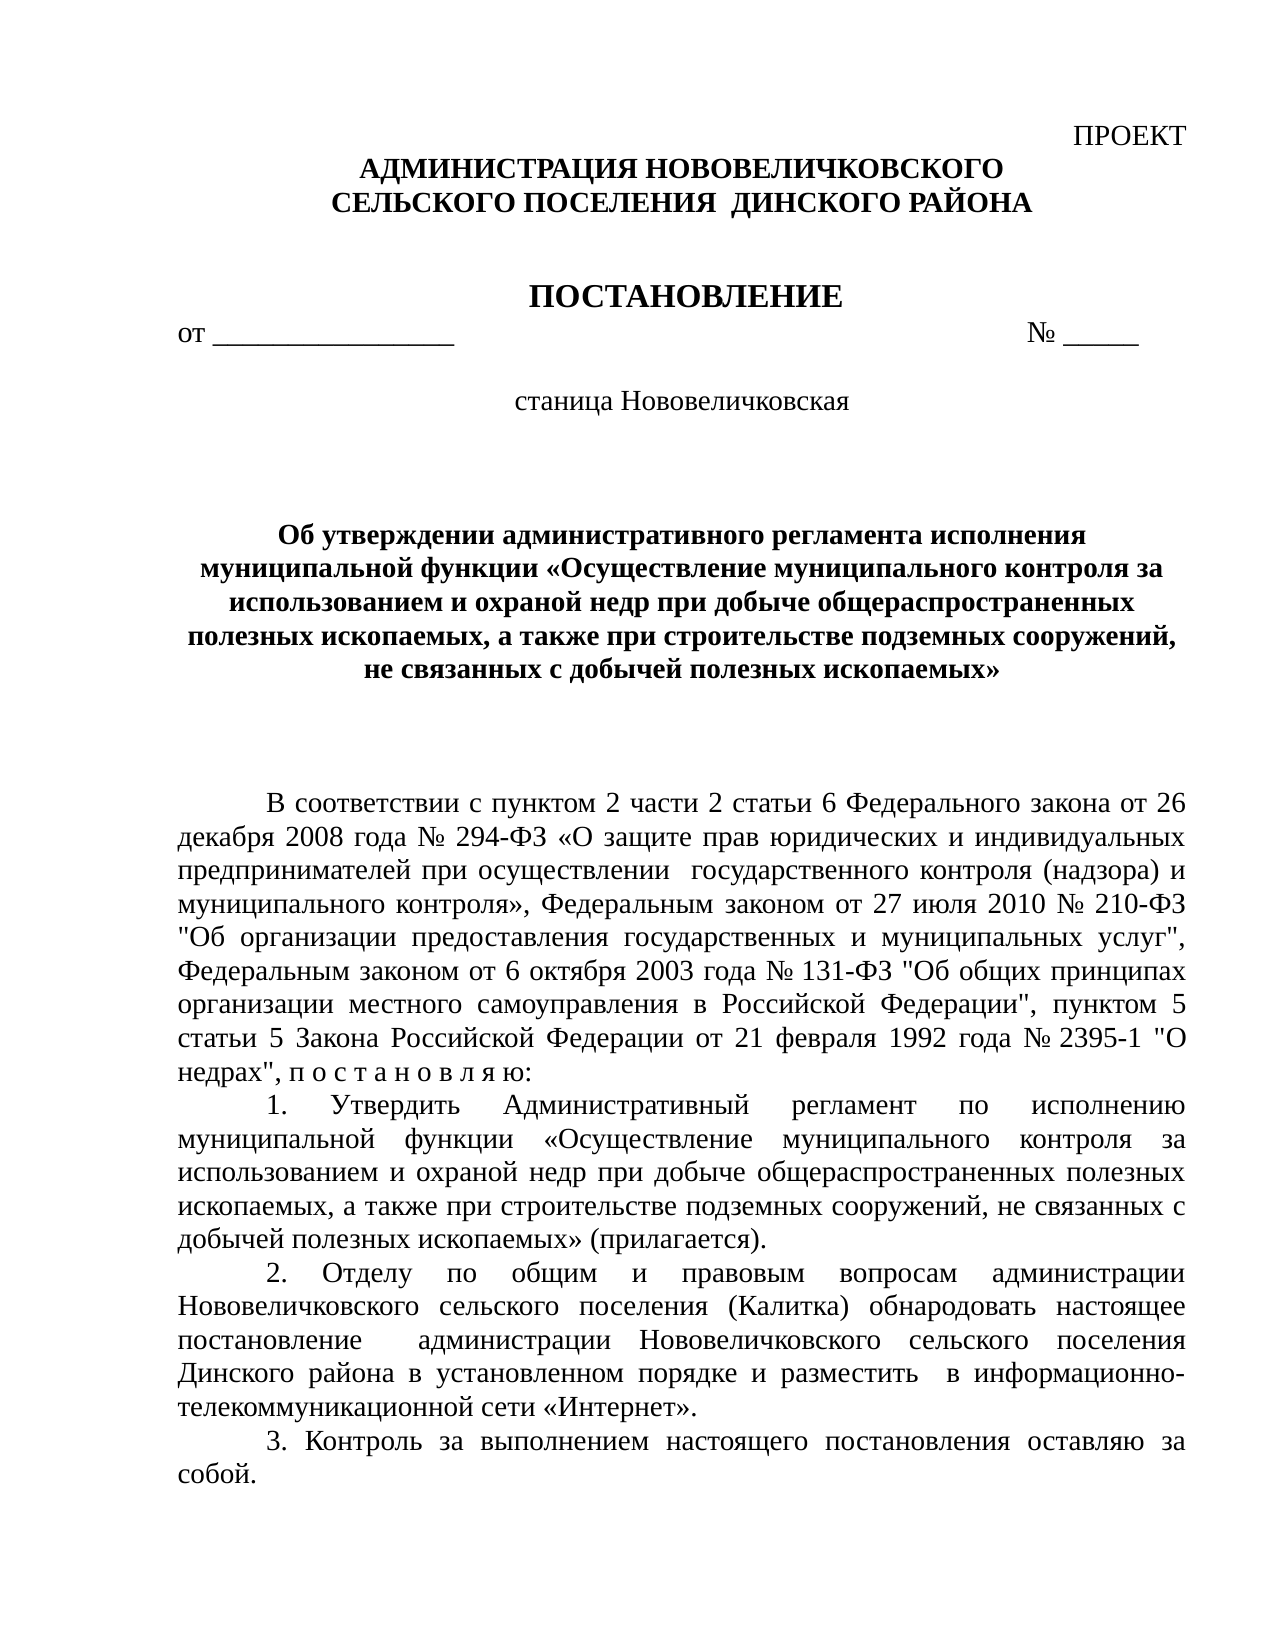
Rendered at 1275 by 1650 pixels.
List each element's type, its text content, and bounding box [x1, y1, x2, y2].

text от ________________ № _____ [177, 314, 1186, 349]
text 1. Утвердить Административный регламент по исполнению муниципальной функции «Осуществление муниципального контроля за использованием и охраной недр при добыче общераспространенных полезных ископаемых, а также при строительстве подземных сооружений, не связанных с добычей полезных ископаемых» (прилагается). [177, 1087, 1186, 1255]
list Об утверждении административного регламента исполнения муниципальной функции «Осуществление муниципального контроля за использованием и охраной недр при добыче общераспространенных полезных ископаемых, а также при строительстве подземных сооружений, не связанных с добычей полезных ископаемых» [132, 517, 1186, 685]
text ПОСТАНОВЛЕНИЕ [177, 276, 1186, 314]
text ПРОЕКТ [177, 118, 1186, 152]
text В соответствии с пунктом 2 части 2 статьи 6 Федерального закона от 26 декабря 2008 года № 294-ФЗ «О защите прав юридических и индивидуальных предпринимателей при осуществлении государственного контроля (надзора) и муниципального контроля», Федеральным законом от 27 июля 2010 № 210-ФЗ "Об организации предоставления государственных и муниципальных услуг", Федеральным законом от 6 октября 2003 года № 131-ФЗ "Об общих принципах организации местного самоуправления в Российской Федерации", пунктом 5 статьи 5 Закона Российской Федерации от 21 февраля 1992 года № 2395-1 "О недрах", п о с т а н о в л я ю: [177, 785, 1186, 1087]
text 3. Контроль за выполнением настоящего постановления оставляю за собой. [177, 1423, 1186, 1490]
text АДМИНИСТРАЦИЯ Нововеличковского [177, 152, 1186, 185]
text 2. Отделу по общим и правовым вопросам администрации Нововеличковского сельского поселения (Калитка) обнародовать настоящее постановление администрации Нововеличковского сельского поселения Динского района в установленном порядке и разместить в информационно-телекоммуникационной сети «Интернет». [177, 1255, 1186, 1423]
text сельского поселения Динского района [177, 185, 1186, 219]
text станица Нововеличковская [177, 383, 1186, 416]
